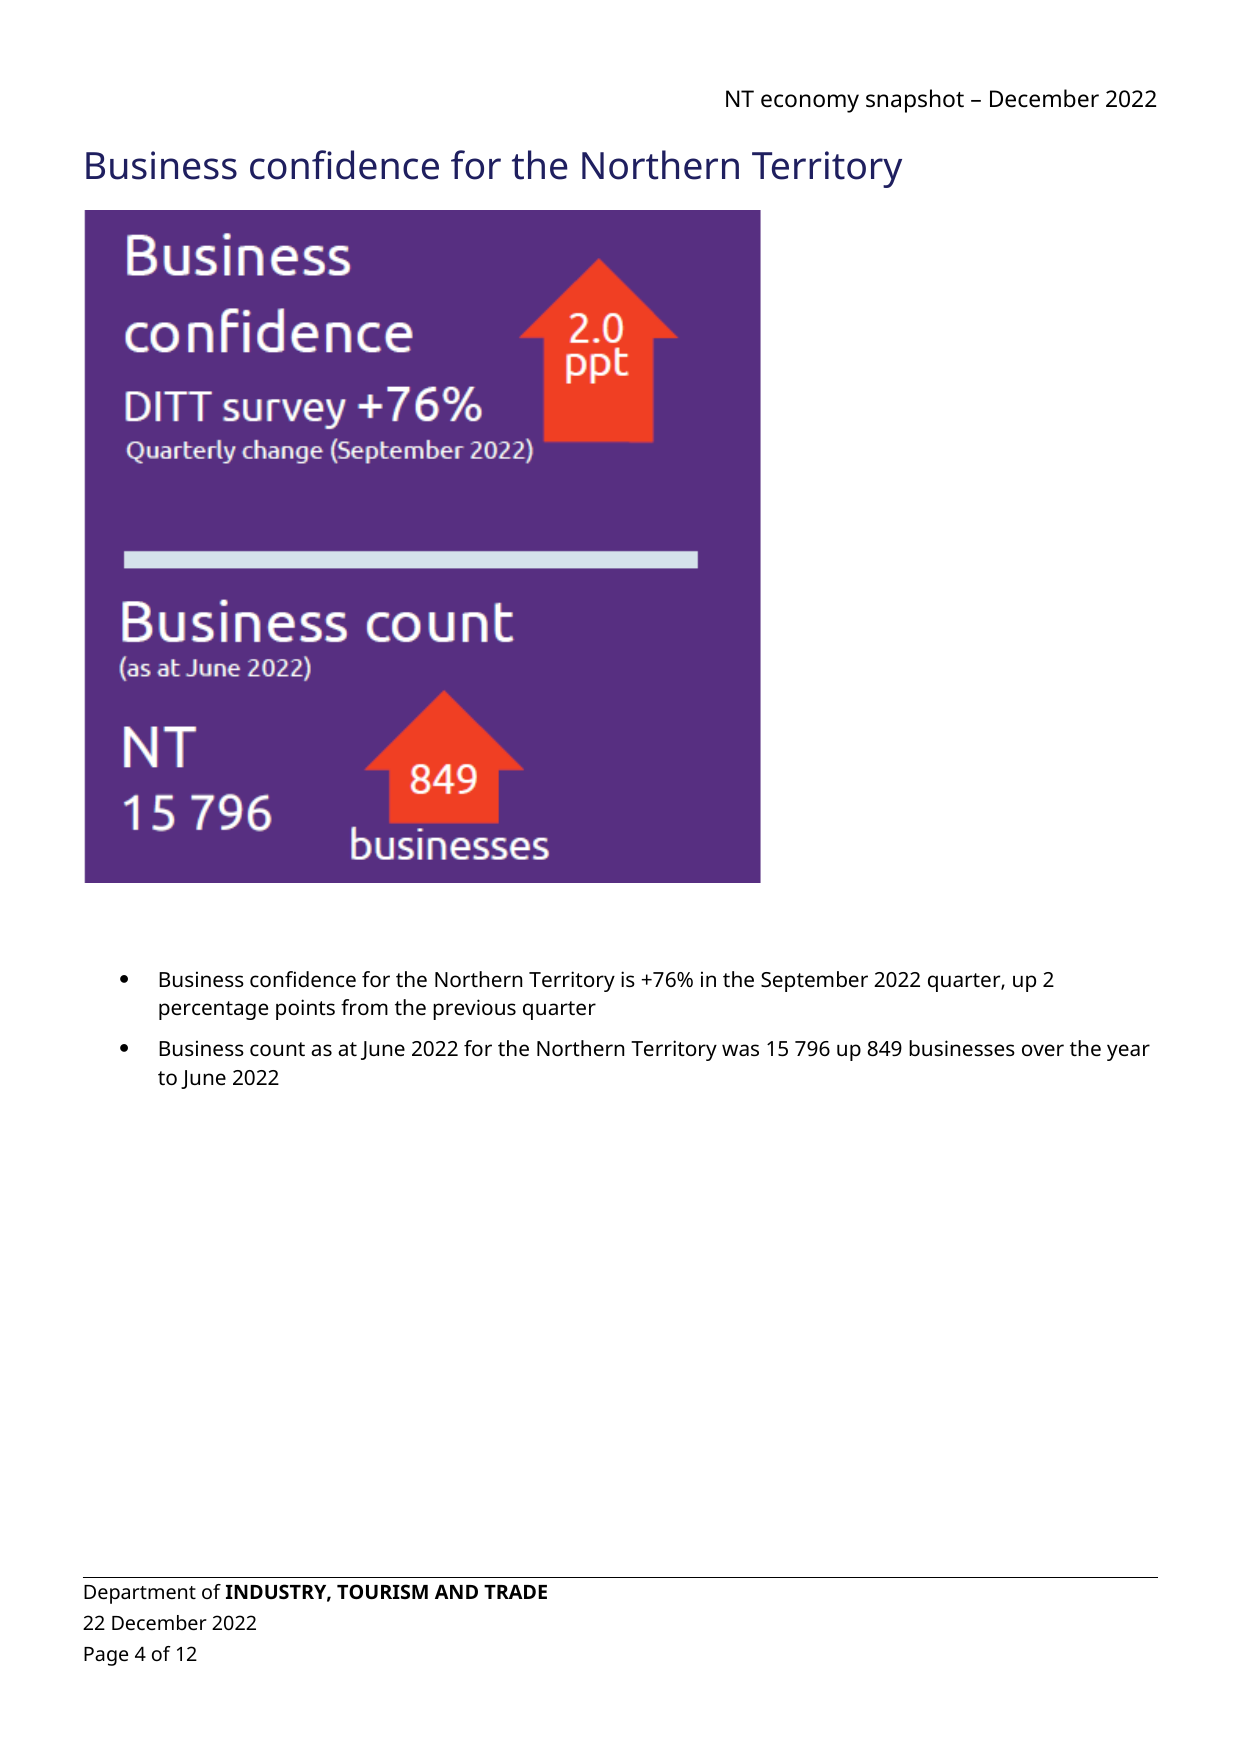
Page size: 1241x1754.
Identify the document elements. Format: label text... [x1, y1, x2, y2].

subtitle Business confidence for the Northern Territory [83, 139, 1157, 190]
list Business count as at June 2022 for the Northern Territory was 15 796 up 849 businesses over the year to June 2022 [120, 1034, 1157, 1091]
list Business confidence for the Northern Territory is +76% in the September 2022 quarter, up 2 percentage points from the previous quarter [120, 965, 1157, 1022]
